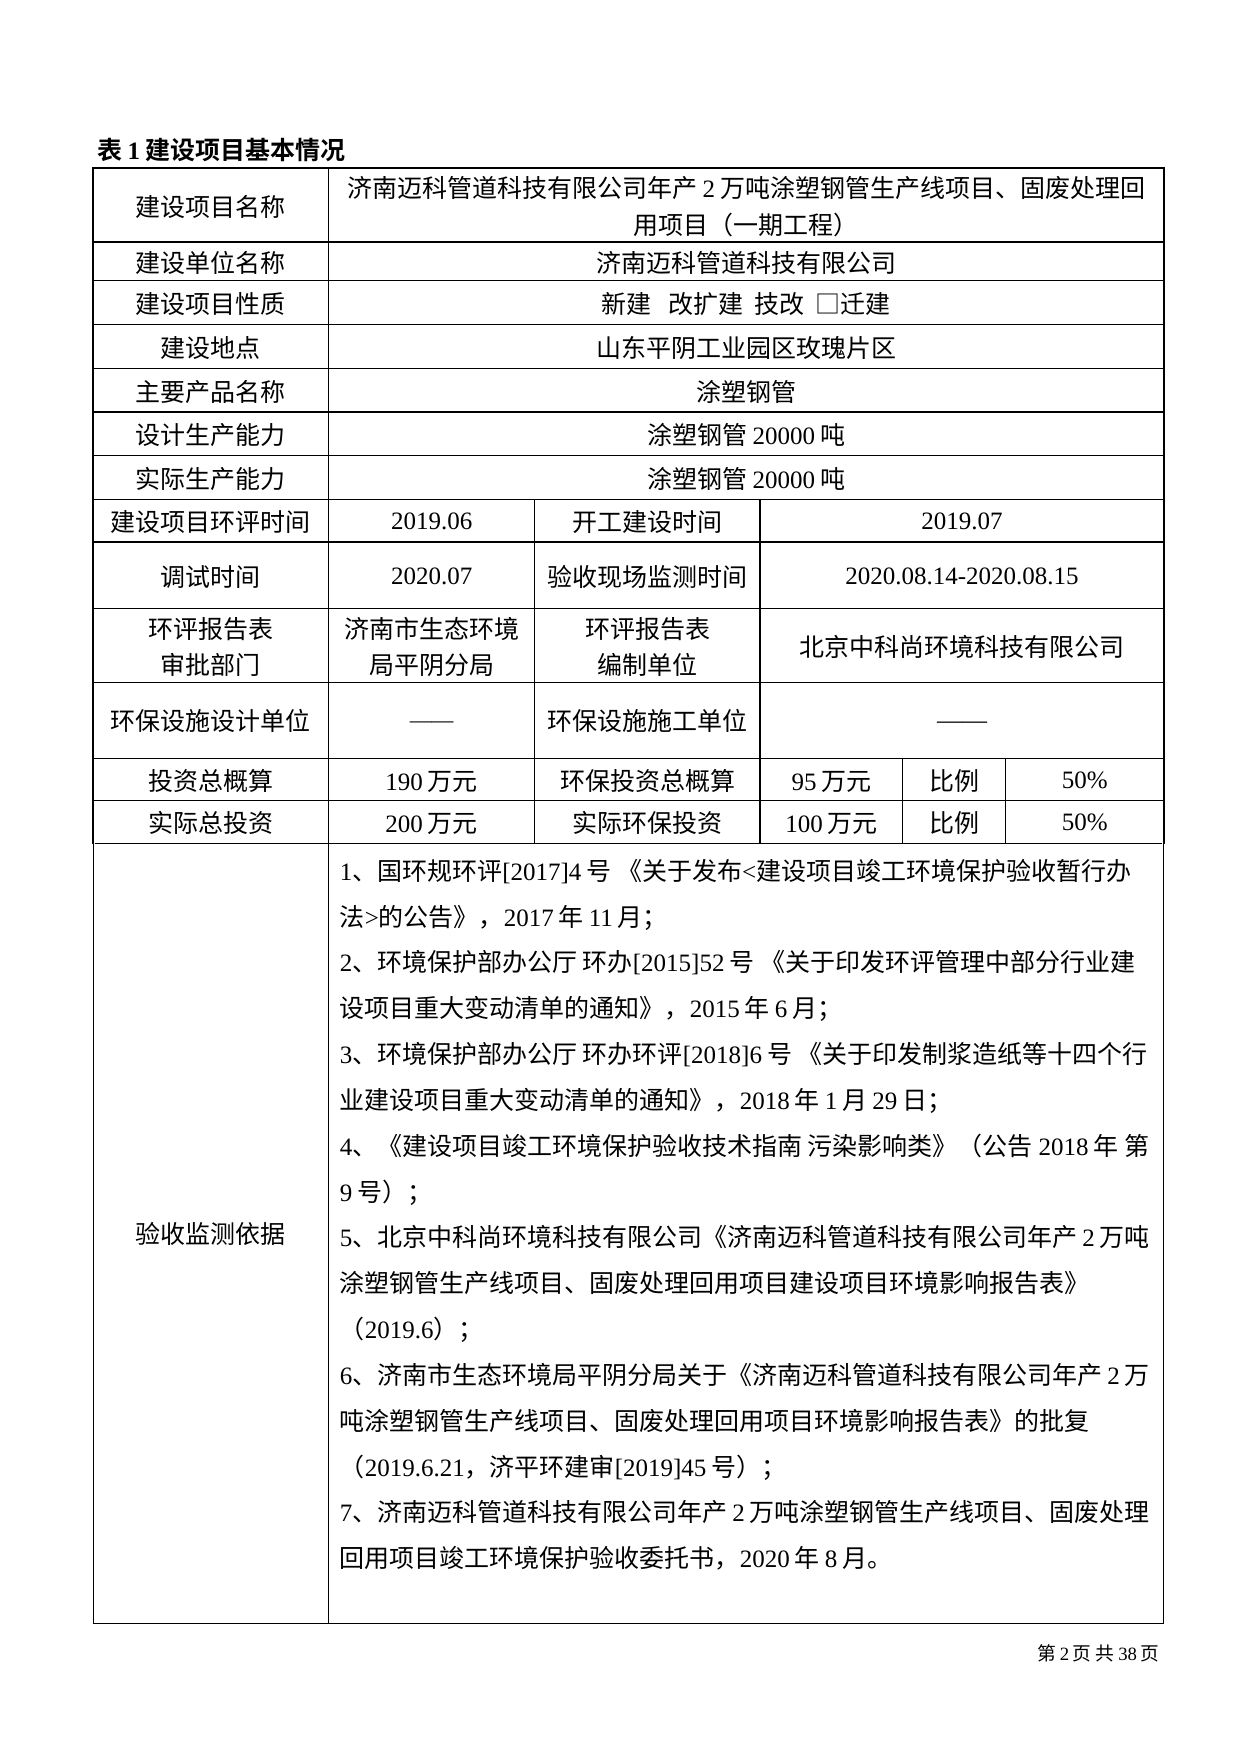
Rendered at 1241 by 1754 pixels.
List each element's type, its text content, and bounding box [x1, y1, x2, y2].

table_cell —— [761, 683, 1163, 757]
table_cell 涂塑钢管20000吨 [329, 456, 1163, 499]
table_cell 建设项目性质 [94, 281, 328, 324]
text 表1建设项目基本情况 [97, 131, 1159, 167]
table_cell 济南市生态环境局平阴分局 [329, 609, 534, 682]
table_cell 主要产品名称 [94, 369, 328, 411]
table_cell 环保投资总概算 [535, 759, 759, 800]
table_cell 建设项目环评时间 [94, 500, 328, 541]
table_cell 环评报告表 审批部门 [94, 609, 328, 682]
table_cell 比例 [903, 801, 1005, 842]
table_cell 环评报告表 编制单位 [535, 609, 759, 682]
table_header 建设项目名称 [94, 169, 328, 241]
table_cell 北京中科尚环境科技有限公司 [761, 609, 1163, 682]
table_cell 建设单位名称 [94, 243, 328, 280]
table_cell 验收现场监测时间 [535, 543, 759, 608]
table_cell 实际总投资 [94, 801, 328, 842]
table_header 济南迈科管道科技有限公司年产2万吨涂塑钢管生产线项目、固废处理回用项目（一期工程） [329, 169, 1163, 241]
table_cell 100万元 [761, 801, 902, 842]
table_cell 2019.07 [761, 500, 1163, 541]
table_cell 1、国环规环评[2017]4号 《关于发布<建设项目竣工环境保护验收暂行办法>的公告》，2017年11月； 2、环境保护部办公厅 环办[2015]52号 《关于印发环评管理中部分行业建设项目重大变动清单的通知》，2015年6月； 3、环境保护部办公厅 环办环评[2018]6号 《关于印发制浆造纸等十四个行业建设项目重大变动清单的通知》，2018年1月29日； 4、《建设项目竣工环境保护验收技术指南 污染影响类》（公告 2018年 第9号）； 5、北京中科尚环境科技有限公司《济南迈科管道科技有限公司年产2万吨涂塑钢管生产线项目、固废处理回用项目建设项目环境影响报告表》（2019.6）； 6、济南市生态环境局平阴分局关于《济南迈科管道科技有限公司年产2万吨涂塑钢管生产线项目、固废处理回用项目环境影响报告表》的批复（2019.6.21，济平环建审[2019]45号）； 7、济南迈科管道科技有限公司年产2万吨涂塑钢管生产线项目、固废处理回用项目竣工环境保护验收委托书，2020年8月。 [329, 843, 1163, 1623]
table_cell 2020.08.14-2020.08.15 [761, 543, 1163, 608]
table_cell 200万元 [329, 801, 534, 842]
table_cell 环保设施施工单位 [535, 683, 759, 757]
table_cell 实际生产能力 [94, 456, 328, 499]
table_cell 涂塑钢管 [329, 369, 1163, 411]
table_cell 设计生产能力 [94, 413, 328, 455]
table_cell 50% [1006, 759, 1163, 800]
table_cell 建设地点 [94, 325, 328, 368]
table_cell 2019.06 [329, 500, 534, 541]
table_cell 50% [1006, 801, 1163, 842]
table_cell 比例 [903, 759, 1005, 800]
table_cell 济南迈科管道科技有限公司 [329, 243, 1163, 280]
table_cell 山东平阴工业园区玫瑰片区 [329, 325, 1163, 368]
table_cell 实际环保投资 [535, 801, 759, 842]
table_cell 涂塑钢管20000吨 [329, 413, 1163, 455]
table_cell 环保设施设计单位 [94, 683, 328, 757]
table_cell 190万元 [329, 759, 534, 800]
table_cell 95万元 [761, 759, 902, 800]
table_cell 投资总概算 [94, 759, 328, 800]
table_cell 2020.07 [329, 543, 534, 608]
table_cell 开工建设时间 [535, 500, 759, 541]
table_cell 新建 改扩建 技改 □迁建 [329, 281, 1163, 324]
table_cell 调试时间 [94, 543, 328, 608]
table_cell 验收监测依据 [94, 844, 328, 1623]
table_cell —— [329, 683, 534, 757]
